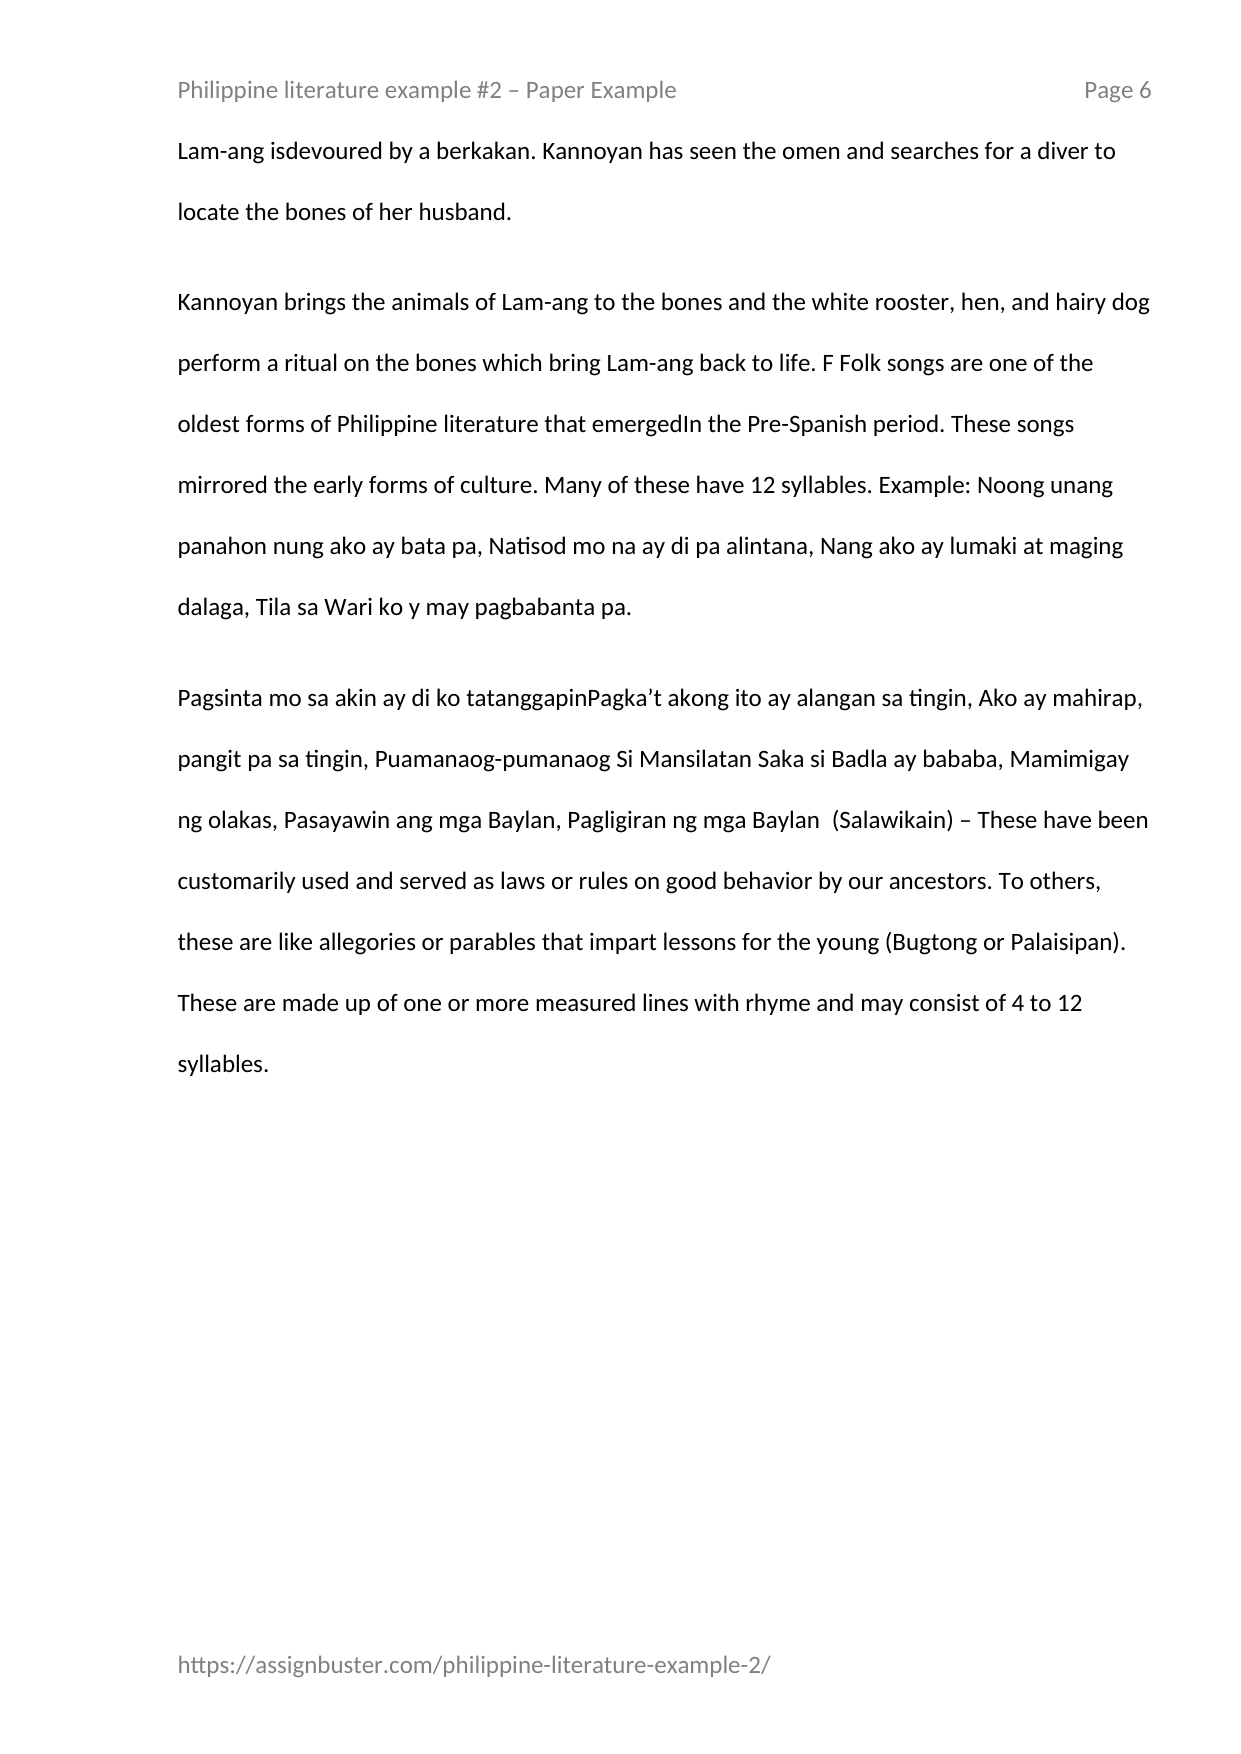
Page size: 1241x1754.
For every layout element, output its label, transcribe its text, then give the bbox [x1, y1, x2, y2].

text Pagsinta mo sa akin ay di ko tatanggapinPagka’t akong ito ay alangan sa tingin, Ako ay mahirap, pangit pa sa tingin, Puamanaog-pumanaog Si Mansilatan Saka si Badla ay bababa, Mamimigay ng olakas, Pasayawin ang mga Baylan, Pagligiran ng mga Baylan (Salawikain) – These have been customarily used and served as laws or rules on good behavior by our ancestors. To others, these are like allegories or parables that impart lessons for the young (Bugtong or Palaisipan). These are made up of one or more measured lines with rhyme and may consist of 4 to 12 syllables. [177, 682, 1152, 1079]
text Kannoyan brings the animals of Lam-ang to the bones and the white rooster, hen, and hairy dog perform a ritual on the bones which bring Lam-ang back to life. F Folk songs are one of the oldest forms of Philippine literature that emergedIn the Pre-Spanish period. These songs mirrored the early forms of culture. Many of these have 12 syllables. Example: Noong unang panahon nung ako ay bata pa, Natisod mo na ay di pa alintana, Nang ako ay lumaki at maging dalaga, Tila sa Wari ko y may pagbabanta pa. [177, 286, 1152, 622]
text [177, 135, 1152, 226]
